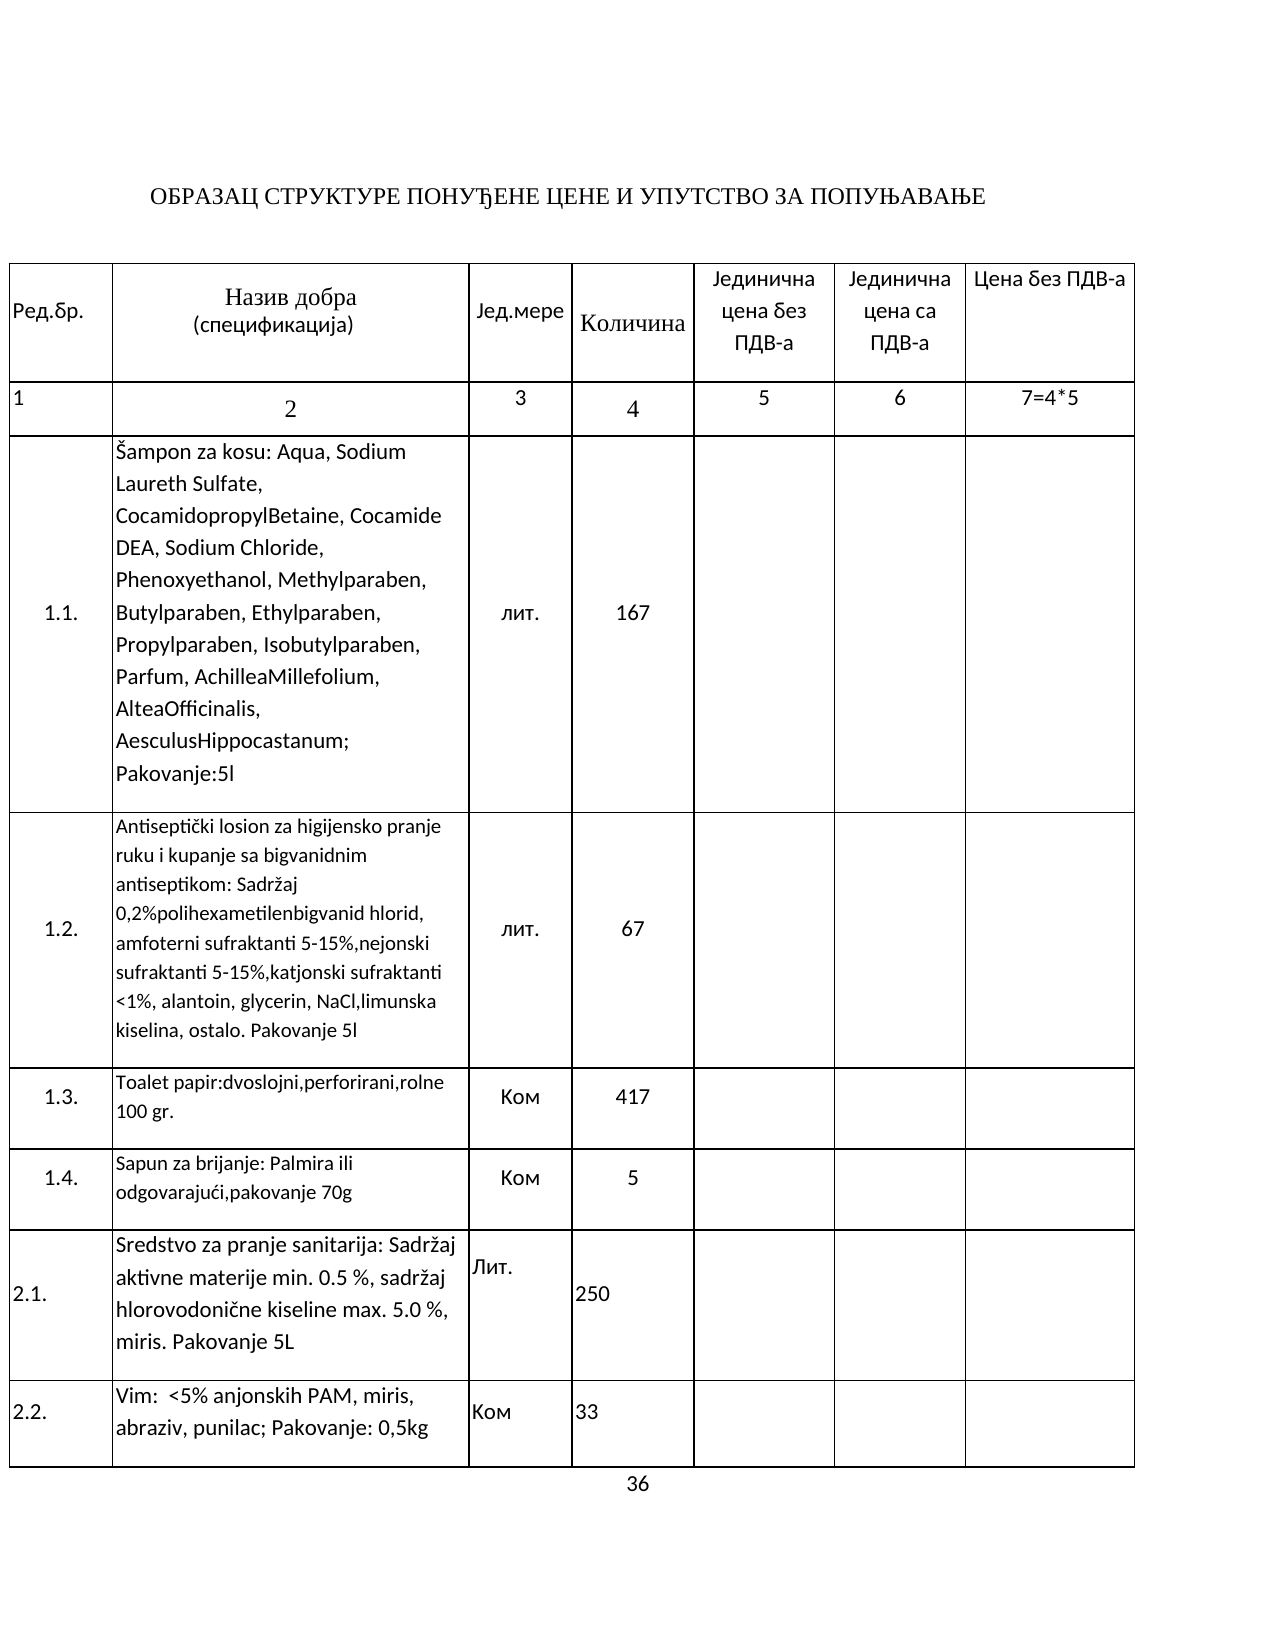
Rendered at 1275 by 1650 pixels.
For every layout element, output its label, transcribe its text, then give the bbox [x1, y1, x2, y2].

table_cell 6 [835, 383, 965, 435]
table_cell [835, 1150, 965, 1229]
table_cell [835, 437, 965, 811]
table_cell 2 [113, 383, 468, 435]
table_cell 33 [573, 1381, 693, 1466]
table_cell лит. [470, 813, 571, 1067]
table_cell Šampon za kosu: Aqua, Sodium Laureth Sulfate, CocamidopropylBetaine, Cocamide DEA, Sodium Chloride, Phenoxyethanol, Methylparaben, Butylparaben, Ethylparaben, Propylparaben, Isobutylparaben, Parfum, AchilleaMillefolium, AlteaOfficinalis, AesculusHippocastanum; Pakovanje:5l [113, 437, 468, 811]
table_cell 4 [573, 383, 693, 435]
table_cell 1.2. [10, 813, 112, 1067]
table_cell 67 [573, 813, 693, 1067]
table_cell [835, 1381, 965, 1466]
table_header Количина [573, 264, 693, 381]
table_cell Vim: <5% anjonskih PAM, miris, abraziv, punilac; Pakovanje: 0,5kg [113, 1381, 468, 1466]
table_cell Аntiseptički losion za higijensko pranje ruku i kupanje sa bigvanidnim antiseptikom: Sadržaj 0,2%polihexametilenbigvanid hlorid, amfoterni sufraktanti 5-15%,nejonski sufraktanti 5-15%,katjonski sufraktanti <1%, alantoin, glycerin, NaCl,limunska kiselina, ostalo. Pakovanje 5l [113, 813, 468, 1067]
table_cell 3 [470, 383, 571, 435]
table_cell [695, 437, 834, 811]
table_cell [695, 1150, 834, 1229]
table_cell [966, 813, 1134, 1067]
table_cell Toalet papir:dvoslojni,perforirani,rolne 100 gr. [113, 1069, 468, 1148]
table_header Јединична цена са ПДВ-а [835, 264, 965, 381]
text ОБРАЗАЦ СТРУКТУРЕ ПОНУЂЕНЕ ЦЕНЕ И УПУТСТВО ЗА ПОПУЊАВАЊЕ [150, 182, 1125, 209]
table_cell Kом [470, 1150, 571, 1229]
table_cell 5 [573, 1150, 693, 1229]
table_cell [966, 1150, 1134, 1229]
table_cell [695, 813, 834, 1067]
table_cell 417 [573, 1069, 693, 1148]
table_cell 167 [573, 437, 693, 811]
table_cell [835, 813, 965, 1067]
table_cell [695, 1381, 834, 1466]
table_cell Kом [470, 1381, 571, 1466]
table_cell 1.4. [10, 1150, 112, 1229]
table_header Јед.мере [470, 264, 571, 381]
table_cell 1.3. [10, 1069, 112, 1148]
table_header Цена без ПДВ-а [966, 264, 1134, 381]
table_cell [835, 1231, 965, 1380]
table_header Ред.бр. [10, 264, 112, 381]
table_cell [966, 1381, 1134, 1466]
table_cell Kом [470, 1069, 571, 1148]
table_cell 1 [10, 383, 112, 435]
table_cell [695, 1069, 834, 1148]
table_cell Sapun za brijanje: Palmira ili odgovarajući,pakovanje 70g [113, 1150, 468, 1229]
table_cell лит. [470, 437, 571, 811]
table_cell [966, 1069, 1134, 1148]
table_cell Лит. [470, 1231, 571, 1380]
table_cell [835, 1069, 965, 1148]
table_header Јединична цена без ПДВ-а [695, 264, 834, 381]
table_cell 250 [573, 1231, 693, 1380]
table_cell 1.1. [10, 437, 112, 811]
table_cell 7=4*5 [966, 383, 1134, 435]
table_cell Sredstvo za pranje sanitarija: Sadržaj aktivne materije min. 0.5 %, sadržaj hlorovodonične kiseline max. 5.0 %, miris. Pakovanje 5L [113, 1231, 468, 1380]
table_cell [695, 1231, 834, 1380]
table_cell [966, 1231, 1134, 1380]
table_header Назив добра (спецификација) [113, 264, 468, 381]
table_cell 2.1. [10, 1231, 112, 1380]
table_cell [966, 437, 1134, 811]
table_cell 2.2. [10, 1381, 112, 1466]
table_cell 5 [695, 383, 834, 435]
